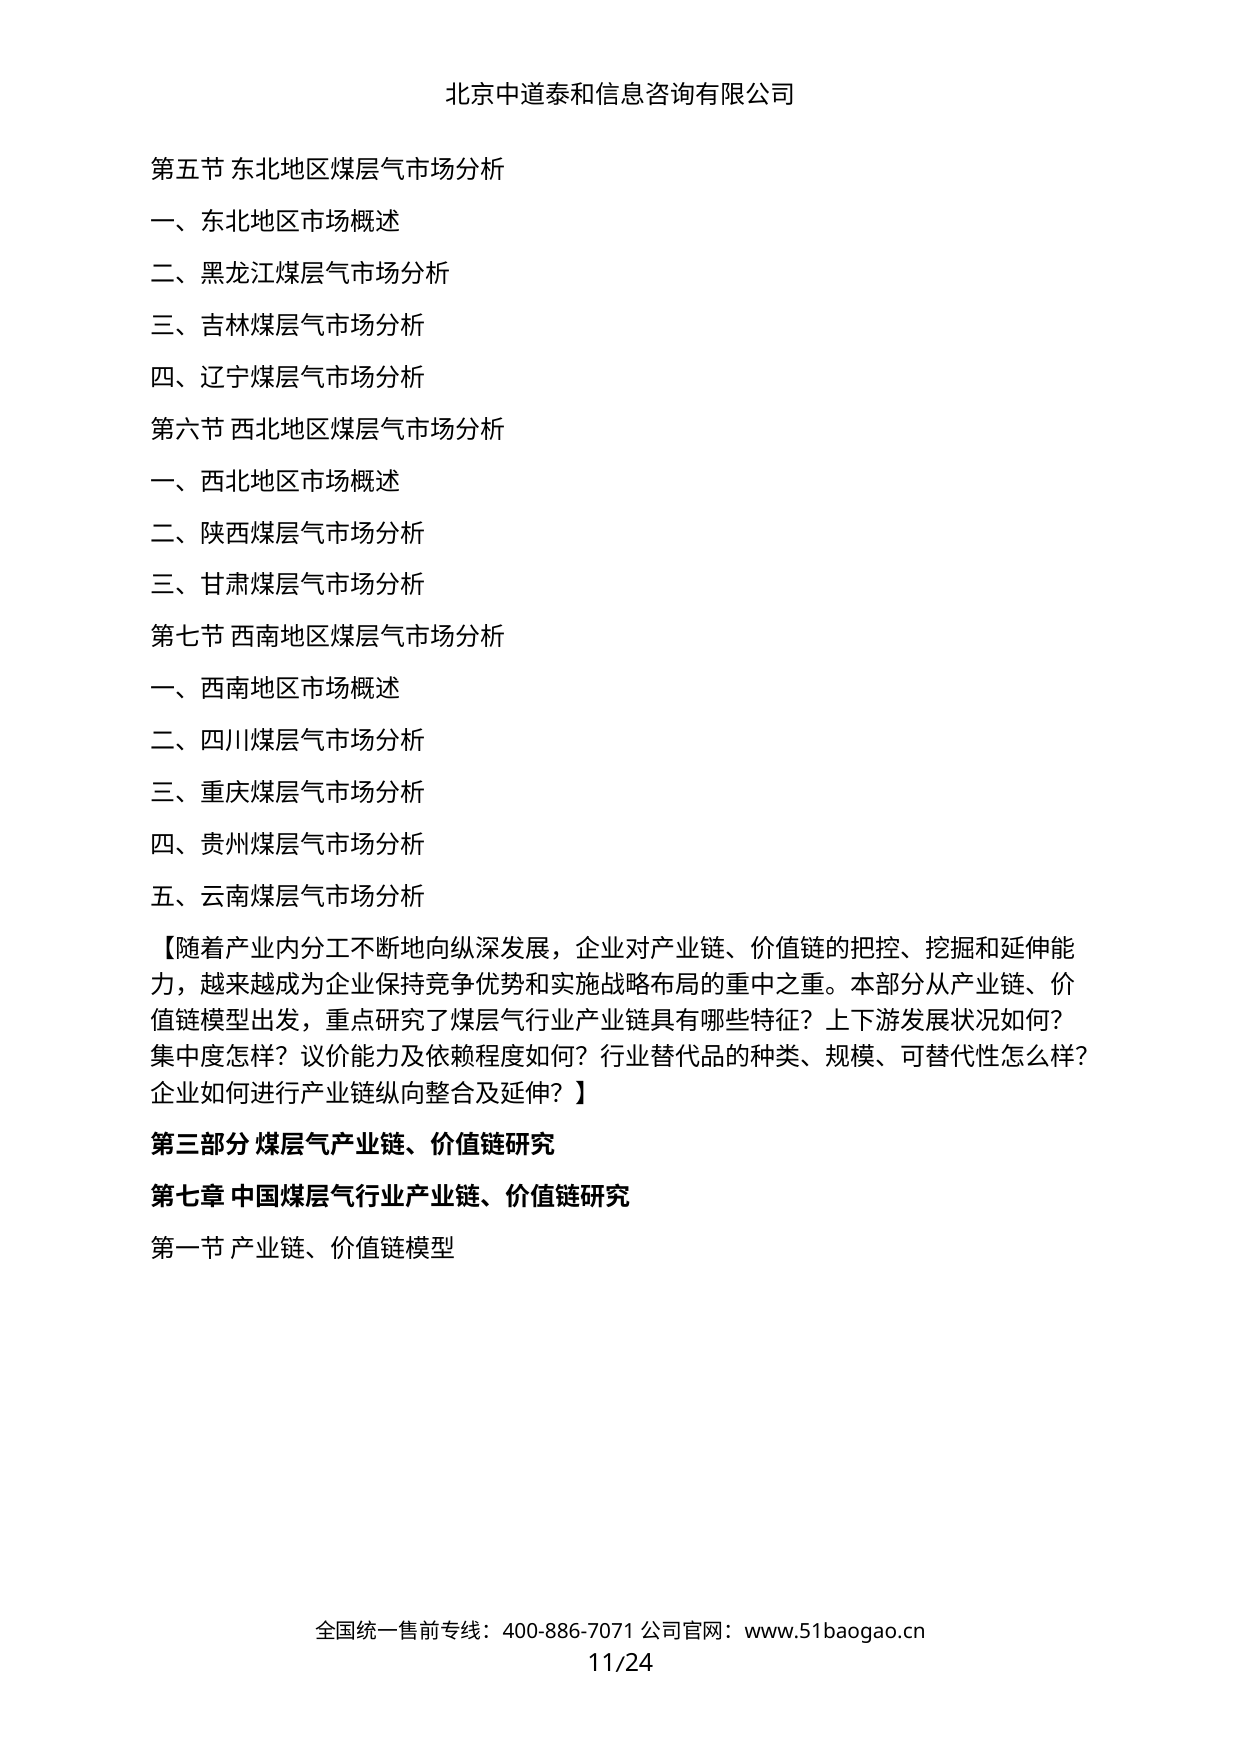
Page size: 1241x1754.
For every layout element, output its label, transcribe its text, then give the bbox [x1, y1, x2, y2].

text 三、吉林煤层气市场分析 [150, 306, 1090, 342]
text 一、东北地区市场概述 [150, 202, 1090, 238]
text 五、云南煤层气市场分析 [150, 876, 1090, 912]
text 三、重庆煤层气市场分析 [150, 772, 1090, 809]
text 二、陕西煤层气市场分析 [150, 513, 1090, 549]
text 一、西南地区市场概述 [150, 669, 1090, 705]
text 一、西北地区市场概述 [150, 461, 1090, 497]
text 第五节 东北地区煤层气市场分析 [150, 150, 1090, 186]
text 第六节 西北地区煤层气市场分析 [150, 409, 1090, 446]
text 四、辽宁煤层气市场分析 [150, 357, 1090, 394]
text 三、甘肃煤层气市场分析 [150, 565, 1090, 601]
text 第一节 产业链、价值链模型 [150, 1229, 1090, 1265]
text 第七章 中国煤层气行业产业链、价值链研究 [150, 1177, 1090, 1213]
text 【随着产业内分工不断地向纵深发展，企业对产业链、价值链的把控、挖掘和延伸能力，越来越成为企业保持竞争优势和实施战略布局的重中之重。本部分从产业链、价值链模型出发，重点研究了煤层气行业产业链具有哪些特征？上下游发展状况如何？集中度怎样？议价能力及依赖程度如何？行业替代品的种类、规模、可替代性怎么样？企业如何进行产业链纵向整合及延伸？】 [150, 928, 1090, 1109]
text 第三部分 煤层气产业链、价值链研究 [150, 1125, 1090, 1161]
text 二、黑龙江煤层气市场分析 [150, 254, 1090, 290]
text 四、贵州煤层气市场分析 [150, 824, 1090, 861]
text 二、四川煤层气市场分析 [150, 721, 1090, 757]
text 第七节 西南地区煤层气市场分析 [150, 617, 1090, 653]
